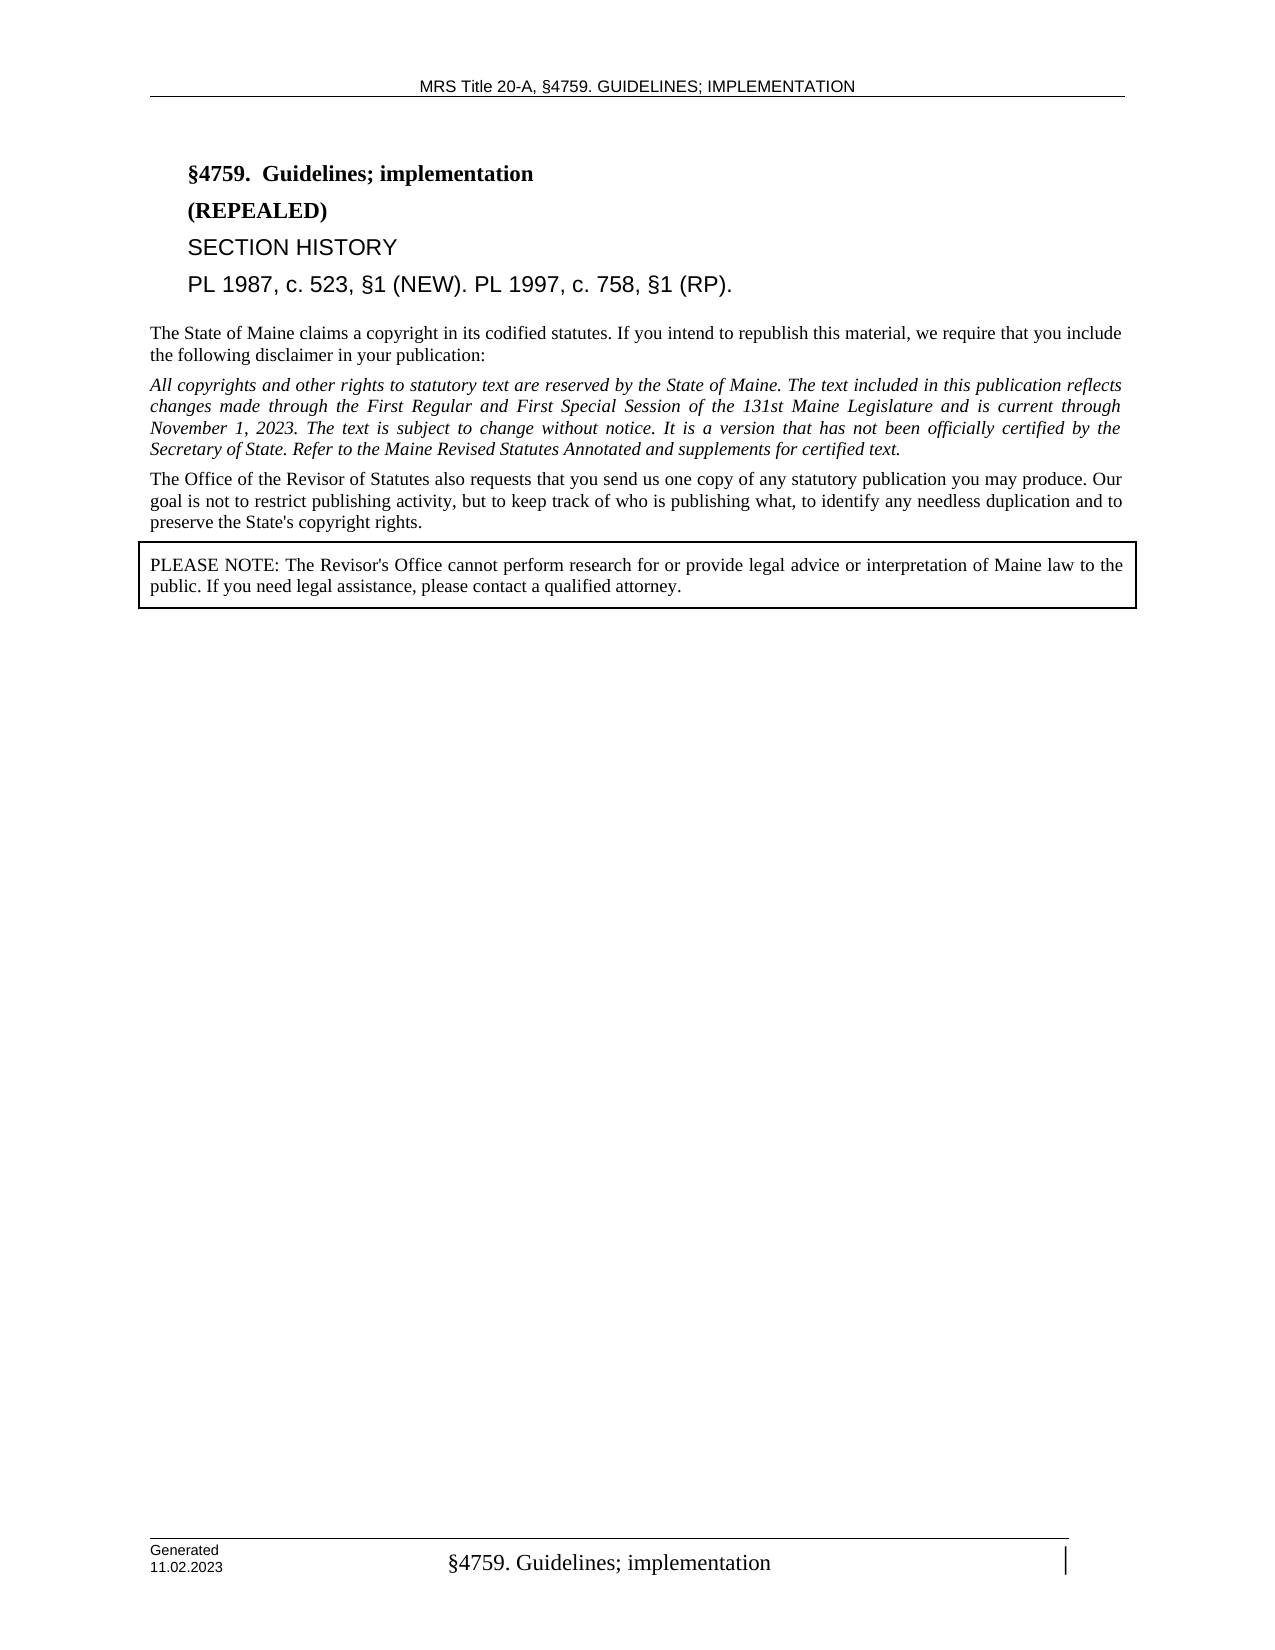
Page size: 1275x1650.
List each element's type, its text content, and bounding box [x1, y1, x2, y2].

text The Office of the Revisor of Statutes also requests that you send us one copy of any statutory publication you may produce. Our goal is not to restrict publishing activity, but to keep track of who is publishing what, to identify any needless duplication and to preserve the State's copyright rights. [150, 468, 1125, 533]
text PL 1987, c. 523, §1 (NEW). PL 1997, c. 758, §1 (RP). [187, 271, 1125, 297]
text All copyrights and other rights to statutory text are reserved by the State of Maine. The text included in this publication reflects changes made through the First Regular and First Special Session of the 131st Maine Legislature and is current through November 1, 2023 . The text is subject to change without notice. It is a version that has not been officially certified by the Secretary of State. Refer to the Maine Revised Statutes Annotated and supplements for certified text. [150, 373, 1125, 460]
text PLEASE NOTE: The Revisor's Office cannot perform research for or provide legal advice or interpretation of Maine law to the public. If you need legal assistance, please contact a qualified attorney. [140, 543, 1135, 607]
text (REPEALED) [187, 197, 1125, 223]
text SECTION HISTORY [187, 234, 1125, 260]
text §4759. Guidelines; implementation [187, 160, 1125, 187]
text The State of Maine claims a copyright in its codified statutes. If you intend to republish this material, we require that you include the following disclaimer in your publication: [150, 322, 1125, 365]
